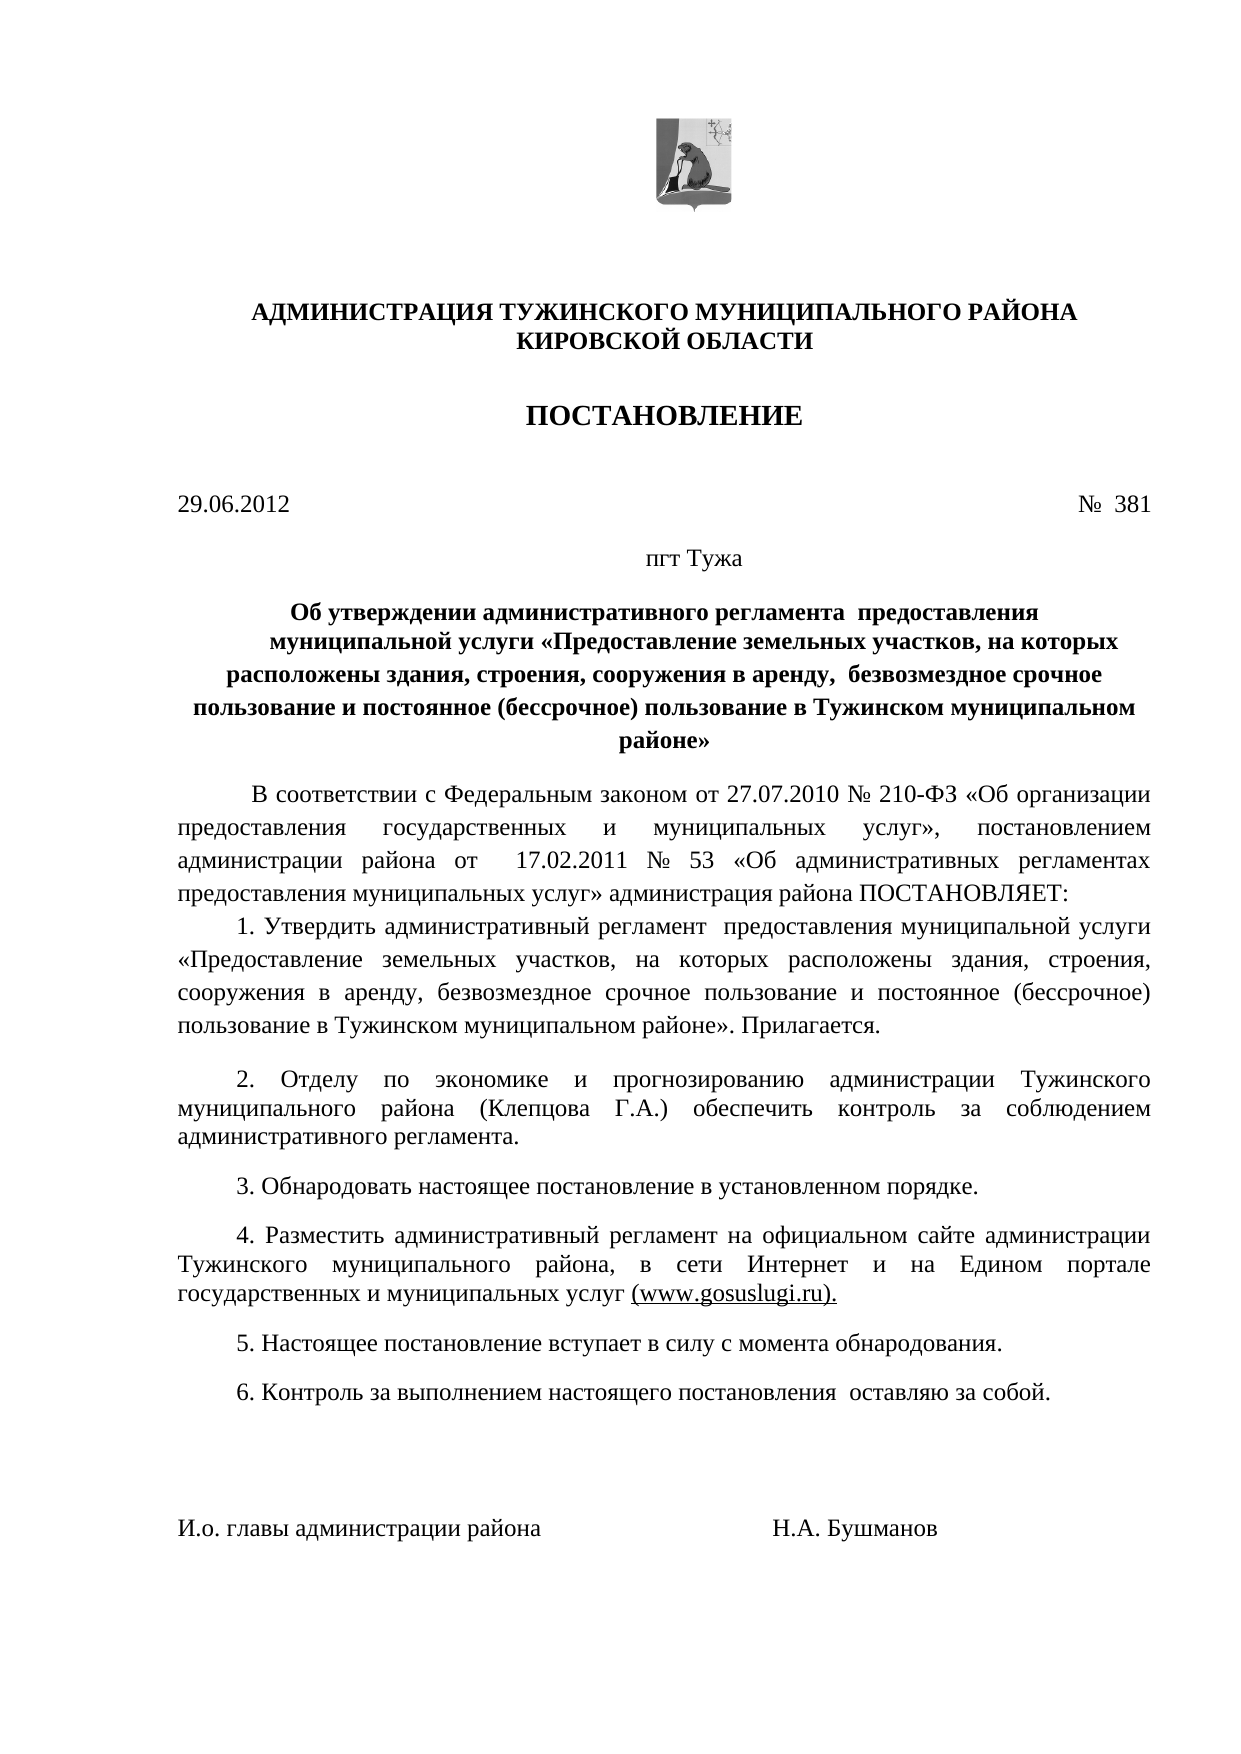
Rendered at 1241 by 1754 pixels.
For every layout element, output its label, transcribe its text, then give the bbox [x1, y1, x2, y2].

text Об утверждении административного регламента предоставления [177, 597, 1152, 626]
title КИРОВСКОЙ ОБЛАСТИ [177, 326, 1152, 354]
text 6. Контроль за выполнением настоящего постановления оставляю за собой. [177, 1377, 1152, 1406]
text 4. Разместить административный регламент на официальном сайте администрации Тужинского муниципального района, в сети Интернет и на Едином портале государственных и муниципальных услуг (www.gosuslugi.ru). [177, 1221, 1152, 1307]
table_header 29.06.2012 [166, 489, 651, 543]
text пгт Тужа [177, 543, 1152, 572]
text В соответствии с Федеральным законом от 27.07.2010 № 210-ФЗ «Об организации предоставления государственных и муниципальных услуг», постановлением администрации района от 17.02.2011 № 53 «Об административных регламентах предоставления муниципальных услуг» администрация района ПОСТАНОВЛЯЕТ: [177, 779, 1152, 907]
text И.о. главы администрации района Н.А. Бушманов [177, 1513, 1152, 1542]
text 3. Обнародовать настоящее постановление в установленном порядке. [177, 1171, 1152, 1200]
text 5. Настоящее постановление вступает в силу с момента обнародования. [177, 1328, 1152, 1356]
text муниципальной услуги «Предоставление земельных участков, на которых расположены здания, строения, сооружения в аренду, безвозмездное срочное пользование и постоянное (бессрочное) пользование в Тужинском муниципальном районе» [177, 626, 1152, 754]
title АДМИНИСТРАЦИЯ ТУЖИНСКОГО МУНИЦИПАЛЬНОГО РАЙОНА [177, 297, 1152, 326]
table_header № 381 [651, 489, 1163, 543]
text 1. Утвердить административный регламент предоставления муниципальной услуги «Предоставление земельных участков, на которых расположены здания, строения, сооружения в аренду, безвозмездное срочное пользование и постоянное (бессрочное) пользование в Тужинском муниципальном районе». Прилагается. [177, 911, 1152, 1039]
title ПОСТАНОВЛЕНИЕ [177, 398, 1152, 431]
text 2. Отделу по экономике и прогнозированию администрации Тужинского муниципального района (Клепцова Г.А.) обеспечить контроль за соблюдением административного регламента. [177, 1064, 1152, 1150]
